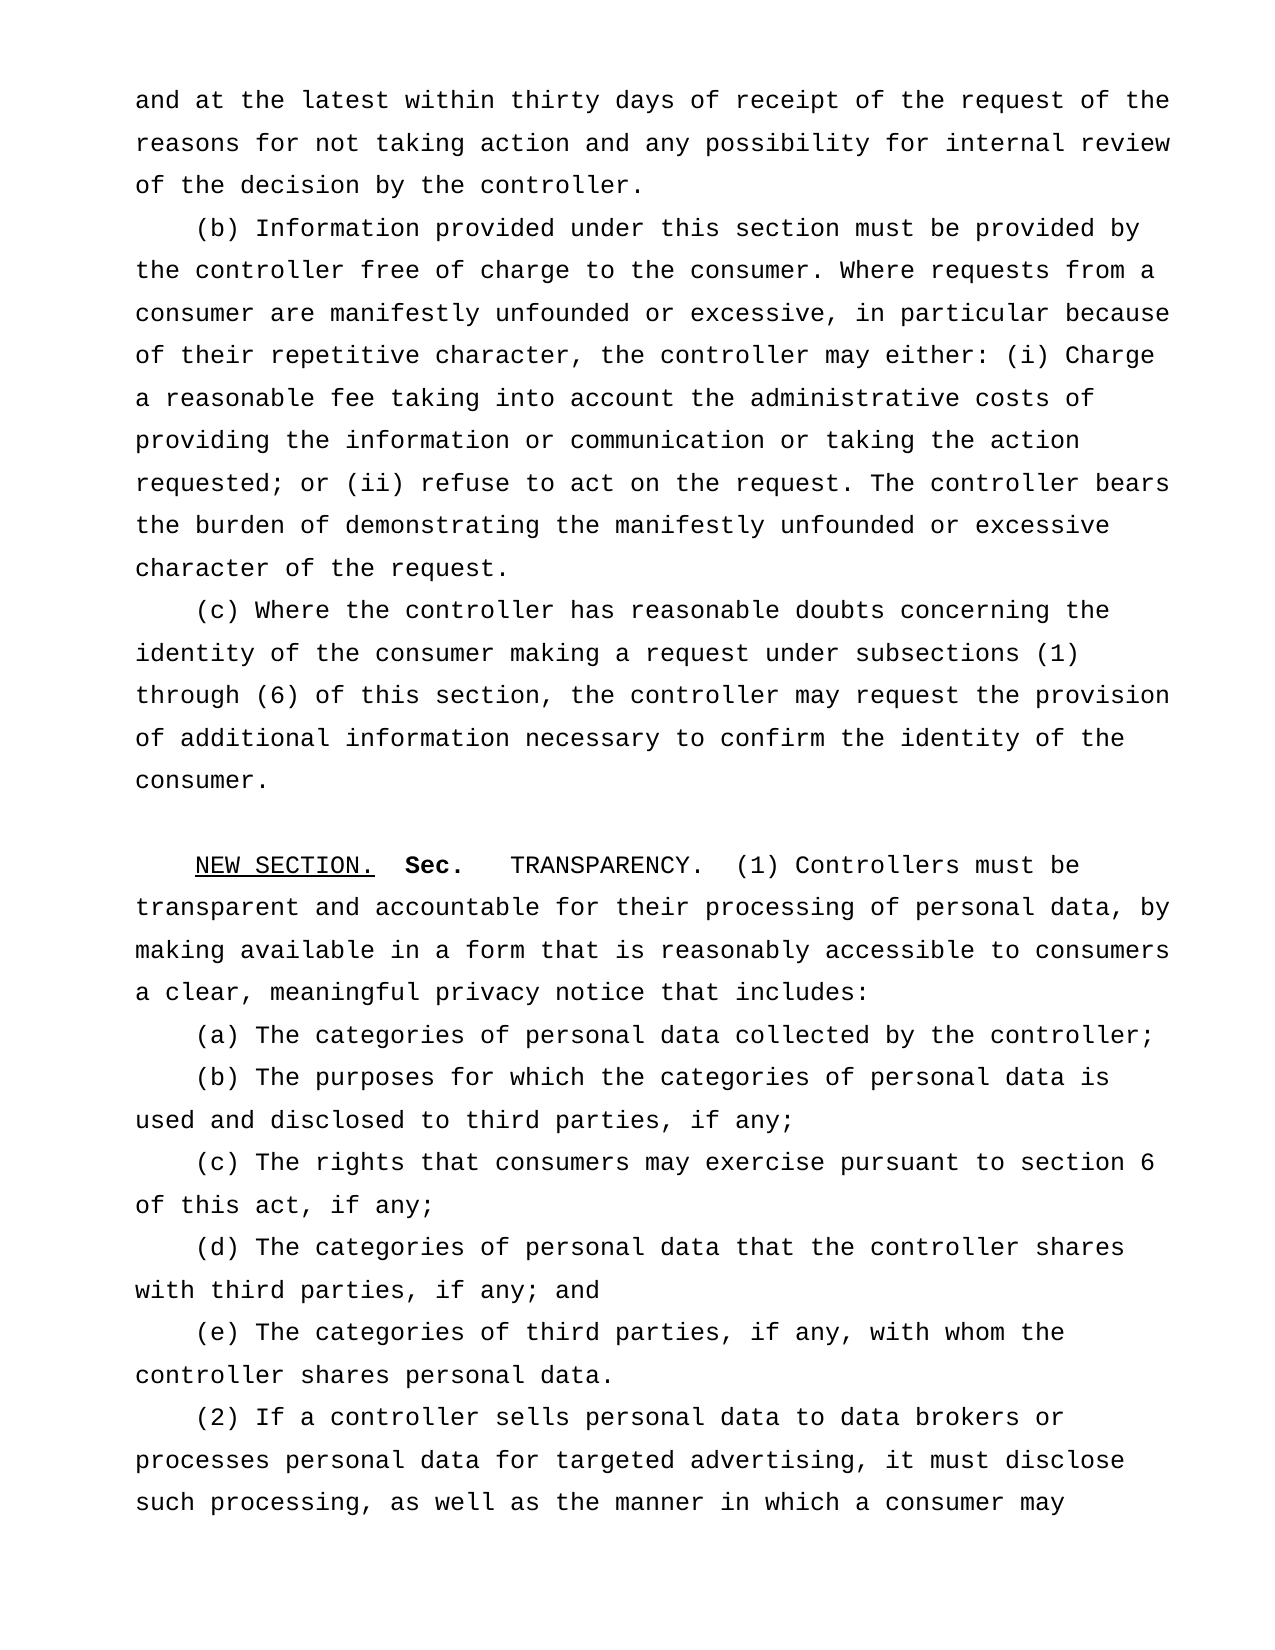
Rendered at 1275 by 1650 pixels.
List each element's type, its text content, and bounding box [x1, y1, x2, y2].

text NEW SECTION. Sec. TRANSPARENCY. (1) Controllers must be transparent and accountable for their processing of personal data, by making available in a form that is reasonably accessible to consumers a clear, meaningful privacy notice that includes: [135, 839, 1170, 1009]
text (e) The categories of third parties, if any, with whom the controller shares personal data. [135, 1307, 1170, 1392]
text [135, 1392, 1170, 1519]
text (d) The categories of personal data that the controller shares with third parties, if any; and [135, 1222, 1170, 1307]
text (a) The categories of personal data collected by the controller; [135, 1009, 1170, 1052]
text (b) The purposes for which the categories of personal data is used and disclosed to third parties, if any; [135, 1052, 1170, 1137]
text (c) Where the controller has reasonable doubts concerning the identity of the consumer making a request under subsections (1) through (6) of this section, the controller may request the provision of additional information necessary to confirm the identity of the consumer. [135, 585, 1170, 797]
text (c) The rights that consumers may exercise pursuant to section 6 of this act, if any; [135, 1137, 1170, 1222]
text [135, 75, 1170, 202]
text (b) Information provided under this section must be provided by the controller free of charge to the consumer. Where requests from a consumer are manifestly unfounded or excessive, in particular because of their repetitive character, the controller may either: (i) Charge a reasonable fee taking into account the administrative costs of providing the information or communication or taking the action requested; or (ii) refuse to act on the request. The controller bears the burden of demonstrating the manifestly unfounded or excessive character of the request. [135, 202, 1170, 585]
